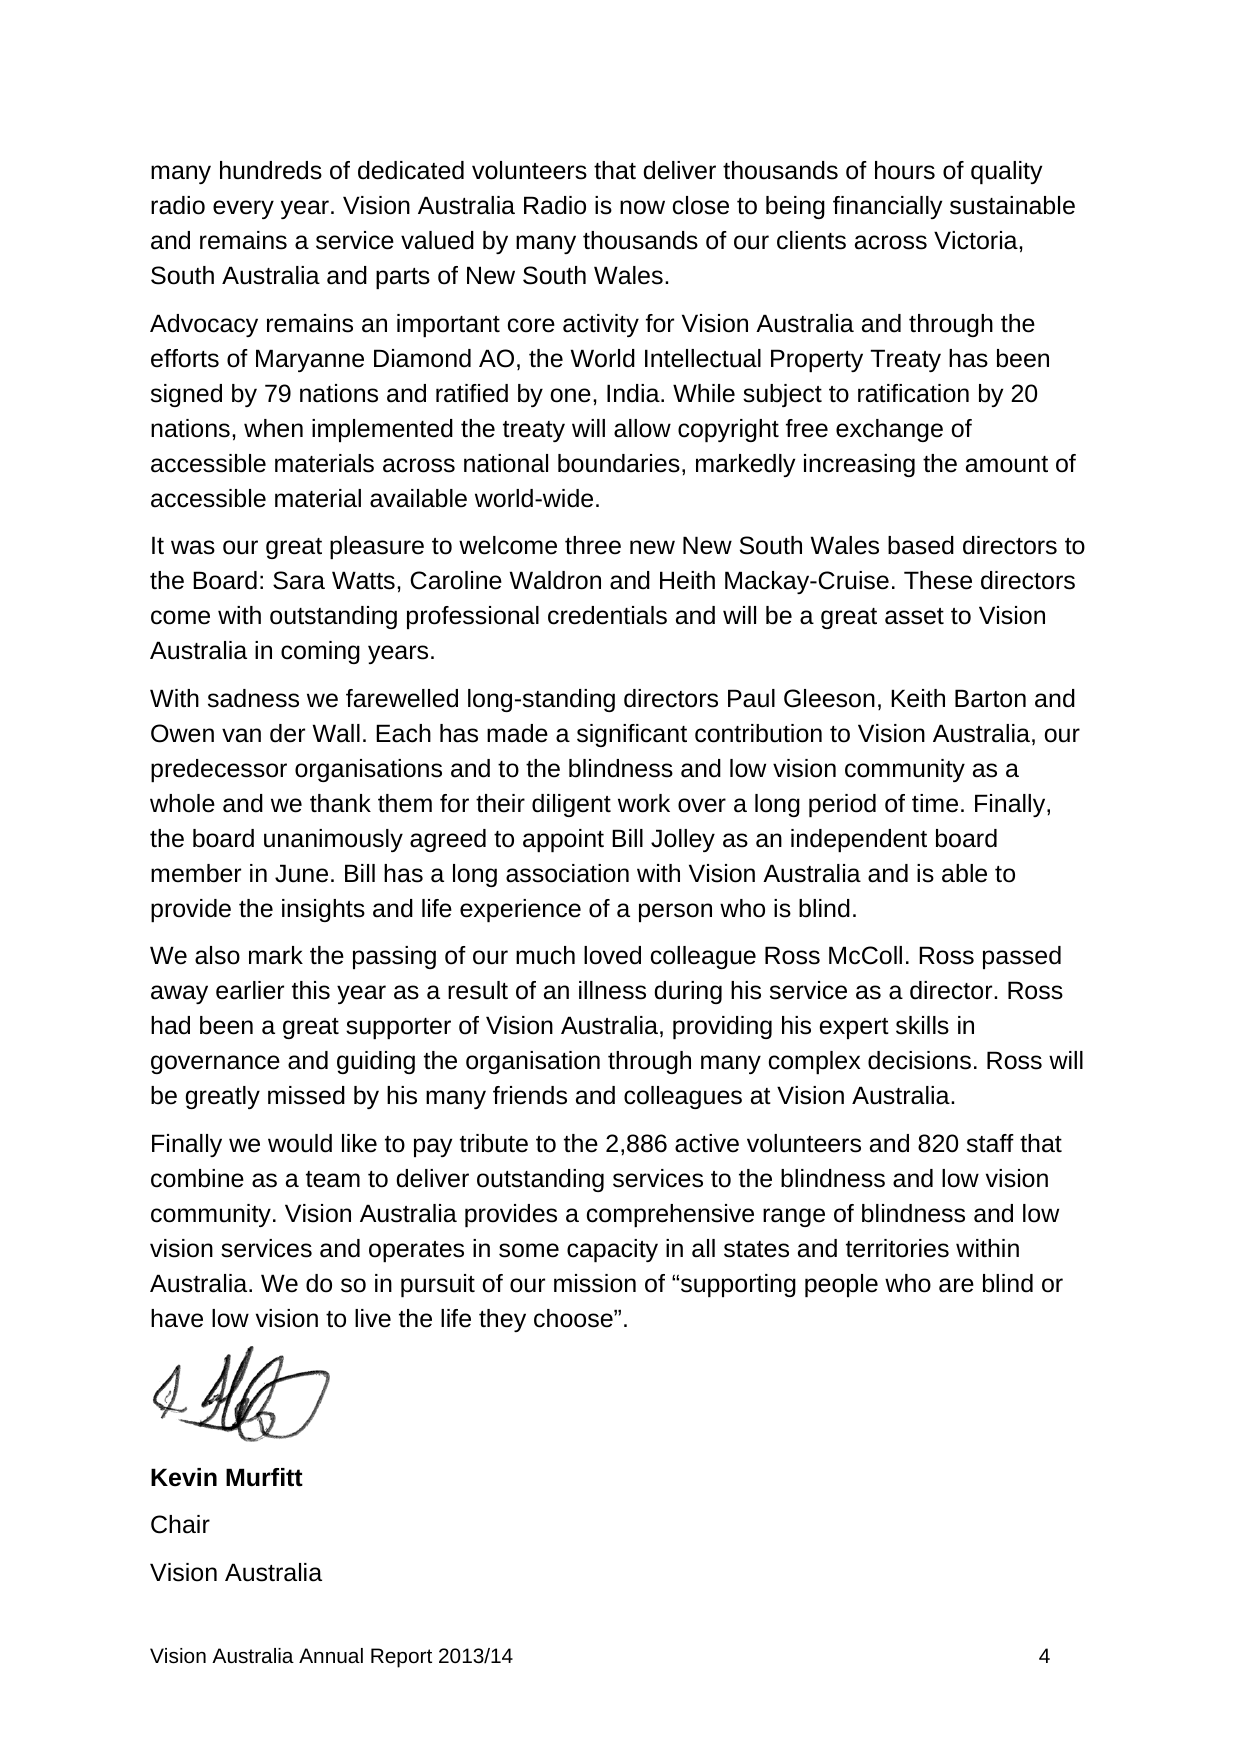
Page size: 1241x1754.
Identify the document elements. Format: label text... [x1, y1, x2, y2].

text Kevin Murfitt [150, 1456, 1090, 1491]
text Chair [150, 1504, 1090, 1539]
text Vision Australia [150, 1551, 1090, 1586]
text It was our great pleasure to welcome three new New South Wales based directors to the Board: Sara Watts, Caroline Waldron and Heith Mackay-Cruise. These directors come with outstanding professional credentials and will be a great asset to Vision Australia in coming years. [150, 525, 1090, 665]
text With sadness we farewelled long-standing directors Paul Gleeson, Keith Barton and Owen van der Wall. Each has made a significant contribution to Vision Australia, our predecessor organisations and to the blindness and low vision community as a whole and we thank them for their diligent work over a long period of time. Finally, the board unanimously agreed to appoint Bill Jolley as an independent board member in June. Bill has a long association with Vision Australia and is able to provide the insights and life experience of a person who is blind. [150, 677, 1090, 922]
text We also mark the passing of our much loved colleague Ross McColl. Ross passed away earlier this year as a result of an illness during his service as a director. Ross had been a great supporter of Vision Australia, providing his expert skills in governance and guiding the organisation through many complex decisions. Ross will be greatly missed by his many friends and colleagues at Vision Australia. [150, 935, 1090, 1110]
picture [150, 1345, 332, 1444]
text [150, 150, 1090, 290]
text Finally we would like to pay tribute to the 2,886 active volunteers and 820 staff that combine as a team to deliver outstanding services to the blindness and low vision community. Vision Australia provides a comprehensive range of blindness and low vision services and operates in some capacity in all states and territories within Australia. We do so in pursuit of our mission of “supporting people who are blind or have low vision to live the life they choose”. [150, 1122, 1090, 1332]
text Advocacy remains an important core activity for Vision Australia and through the efforts of Maryanne Diamond AO, the World Intellectual Property Treaty has been signed by 79 nations and ratified by one, India. While subject to ratification by 20 nations, when implemented the treaty will allow copyright free exchange of accessible materials across national boundaries, markedly increasing the amount of accessible material available world-wide. [150, 302, 1090, 512]
